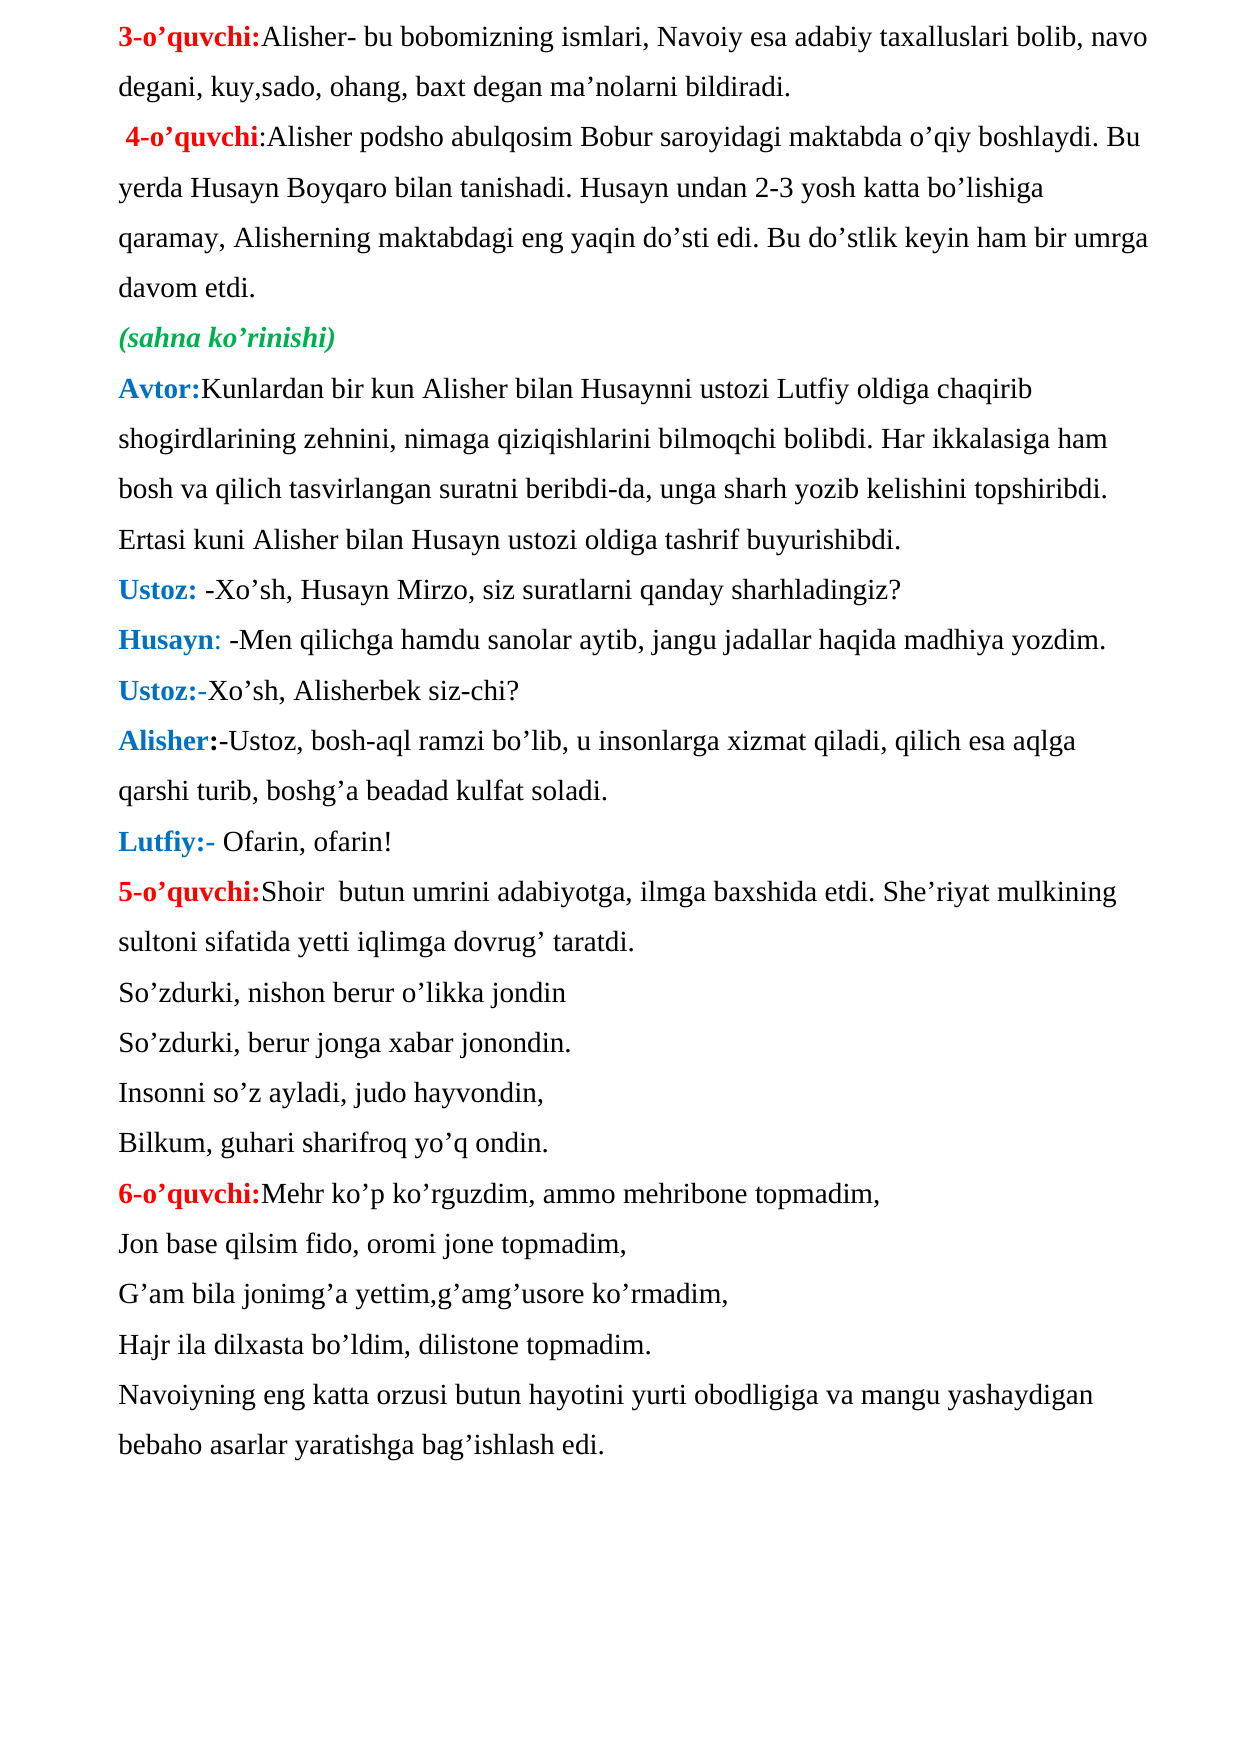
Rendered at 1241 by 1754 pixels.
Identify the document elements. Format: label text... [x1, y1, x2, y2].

text Insonni so’z ayladi, judo hayvondin, [118, 1075, 1152, 1109]
text So’zdurki, nishon berur o’likka jondin [118, 975, 1152, 1008]
text 3-o’quvchi:Alisher- bu bobomizning ismlari, Navoiy esa adabiy taxalluslari bolib, navo degani, kuy,sado, ohang, baxt degan ma’nolarni bildiradi. [118, 19, 1152, 103]
text Bilkum, guhari sharifroq yo’q ondin. [118, 1126, 1152, 1159]
text G’am bila jonimg’a yettim,g’amg’usore ko’rmadim, [118, 1277, 1152, 1310]
text (sahna ko’rinishi) [118, 321, 1152, 354]
text Hajr ila dilxasta bo’ldim, dilistone topmadim. [118, 1327, 1152, 1360]
text Jon base qilsim fido, oromi jone topmadim, [118, 1226, 1152, 1260]
text Husayn: -Men qilichga hamdu sanolar aytib, jangu jadallar haqida madhiya yozdim. [118, 622, 1152, 656]
text Ustoz:-Xo’sh, Alisherbek siz-chi? [118, 673, 1152, 706]
text 6-o’quvchi:Mehr ko’p ko’rguzdim, ammo mehribone topmadim, [118, 1176, 1152, 1209]
text Alisher:-Ustoz, bosh-aql ramzi bo’lib, u insonlarga xizmat qiladi, qilich esa aqlga qarshi turib, boshg’a beadad kulfat soladi. [118, 723, 1152, 807]
text 4-o’quvchi:Alisher podsho abulqosim Bobur saroyidagi maktabda o’qiy boshlaydi. Bu yerda Husayn Boyqaro bilan tanishadi. Husayn undan 2-3 yosh katta bo’lishiga qaramay, Alisherning maktabdagi eng yaqin do’sti edi. Bu do’stlik keyin ham bir umrga davom etdi. [118, 119, 1152, 304]
text 5-o’quvchi:Shoir butun umrini adabiyotga, ilmga baxshida etdi. She’riyat mulkining sultoni sifatida yetti iqlimga dovrug’ taratdi. [118, 874, 1152, 958]
text Navoiyning eng katta orzusi butun hayotini yurti obodligiga va mangu yashaydigan bebaho asarlar yaratishga bag’ishlash edi. [118, 1377, 1152, 1461]
text Avtor:Kunlardan bir kun Alisher bilan Husaynni ustozi Lutfiy oldiga chaqirib shogirdlarining zehnini, nimaga qiziqishlarini bilmoqchi bolibdi. Har ikkalasiga ham bosh va qilich tasvirlangan suratni beribdi-da, unga sharh yozib kelishini topshiribdi. Ertasi kuni Alisher bilan Husayn ustozi oldiga tashrif buyurishibdi. [118, 371, 1152, 555]
text Ustoz: -Xo’sh, Husayn Mirzo, siz suratlarni qanday sharhladingiz? [118, 572, 1152, 606]
text So’zdurki, berur jonga xabar jonondin. [118, 1025, 1152, 1058]
text Lutfiy:- Ofarin, ofarin! [118, 824, 1152, 857]
